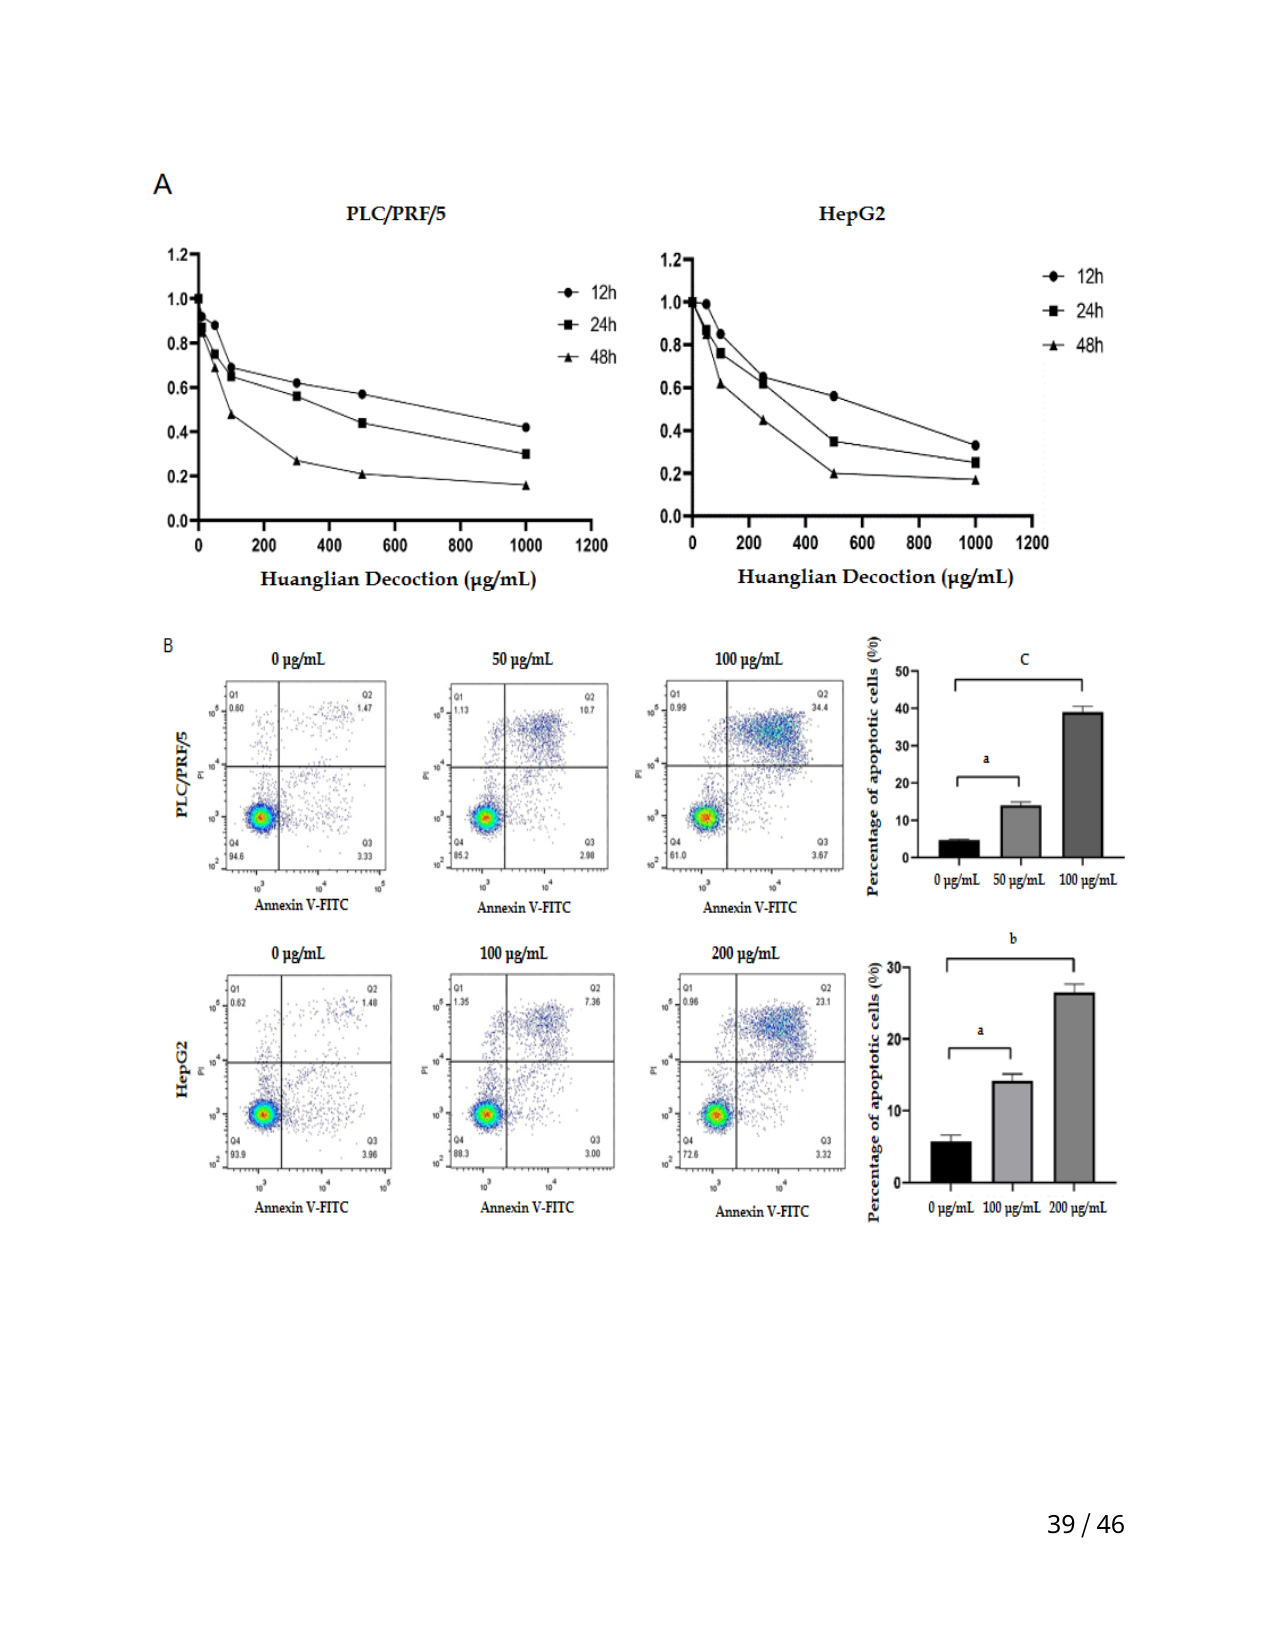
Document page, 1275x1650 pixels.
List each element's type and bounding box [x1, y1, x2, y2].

picture [150, 150, 1116, 617]
picture [150, 631, 1125, 1231]
